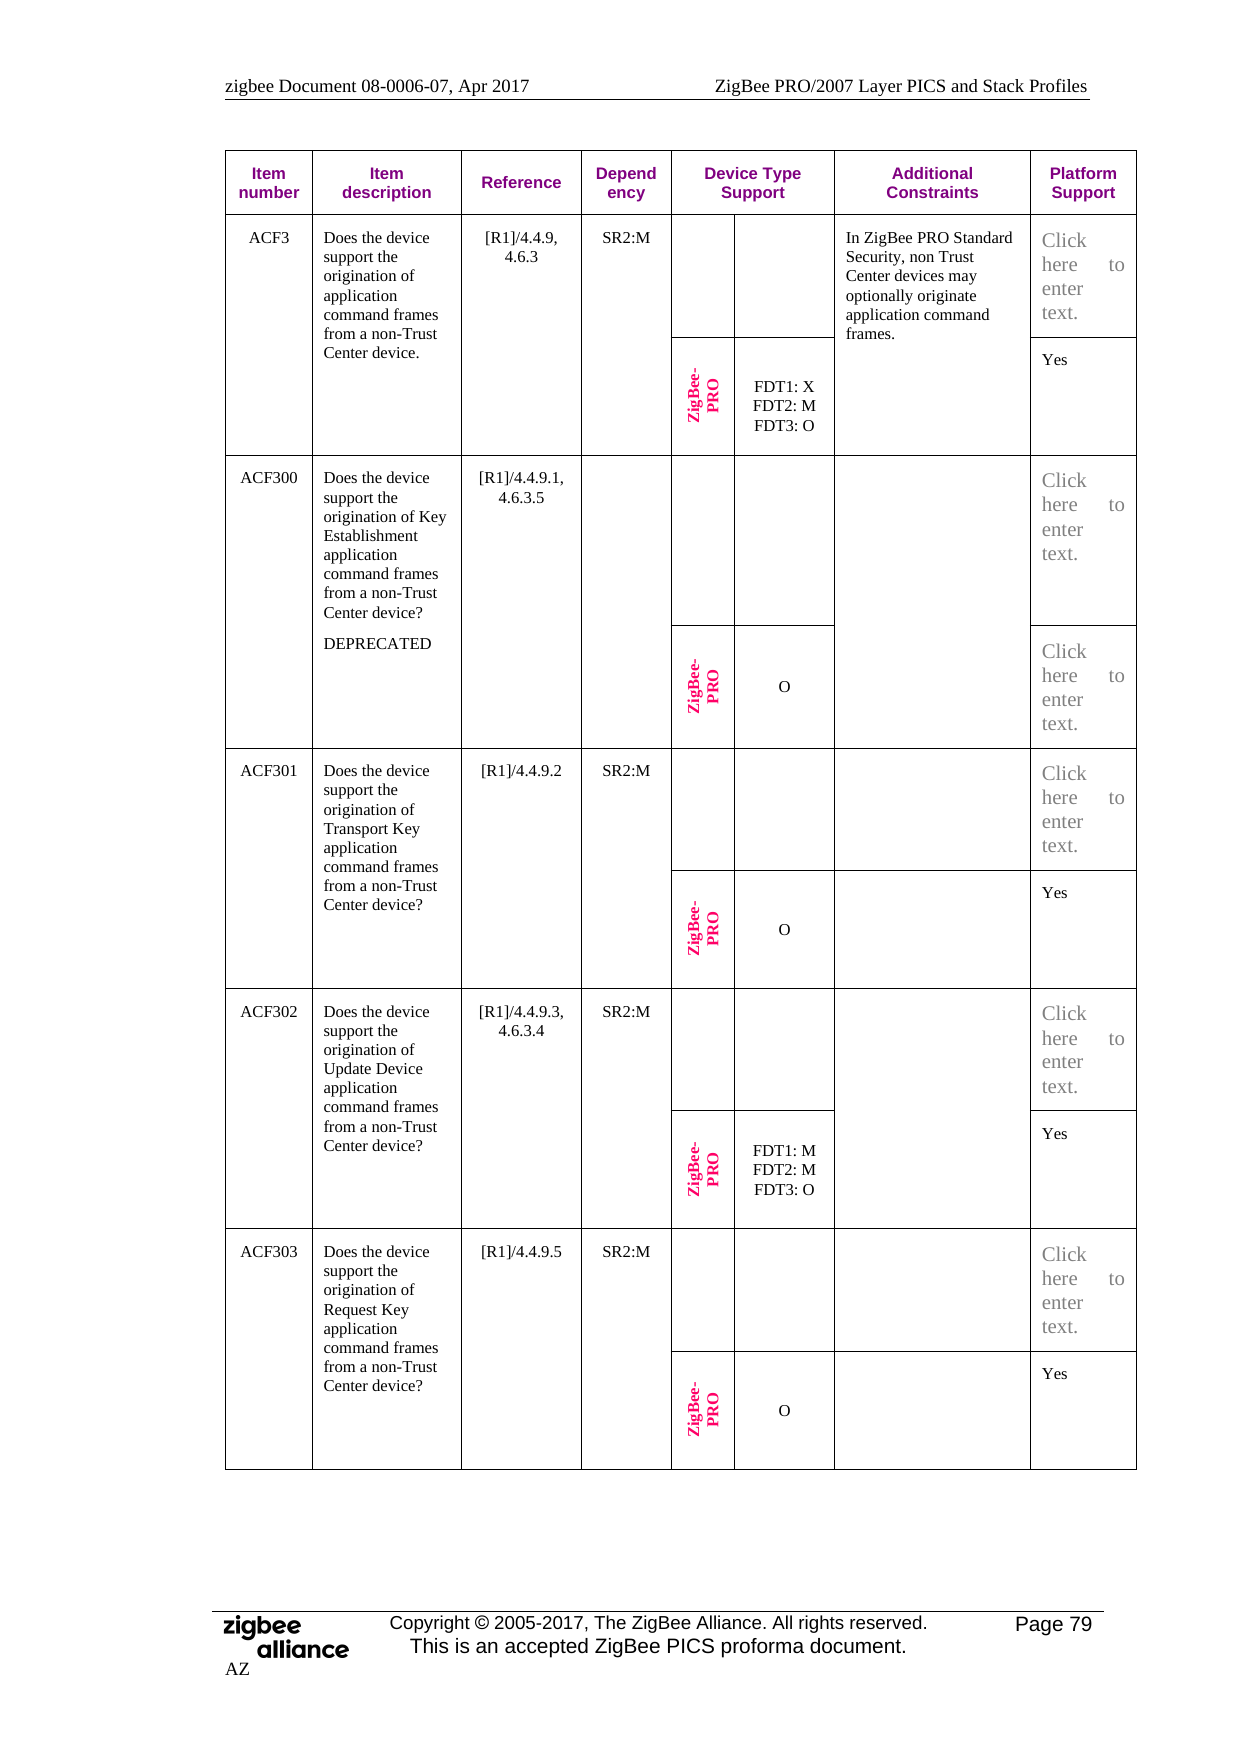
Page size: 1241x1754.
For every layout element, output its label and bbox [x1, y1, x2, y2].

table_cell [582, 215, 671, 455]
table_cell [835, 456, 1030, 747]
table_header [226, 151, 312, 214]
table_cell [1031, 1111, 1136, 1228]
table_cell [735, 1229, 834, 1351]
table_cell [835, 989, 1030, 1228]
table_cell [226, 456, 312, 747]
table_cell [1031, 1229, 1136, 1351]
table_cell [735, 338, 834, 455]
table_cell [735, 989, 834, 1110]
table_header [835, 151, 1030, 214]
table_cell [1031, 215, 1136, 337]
picture [223, 1615, 349, 1658]
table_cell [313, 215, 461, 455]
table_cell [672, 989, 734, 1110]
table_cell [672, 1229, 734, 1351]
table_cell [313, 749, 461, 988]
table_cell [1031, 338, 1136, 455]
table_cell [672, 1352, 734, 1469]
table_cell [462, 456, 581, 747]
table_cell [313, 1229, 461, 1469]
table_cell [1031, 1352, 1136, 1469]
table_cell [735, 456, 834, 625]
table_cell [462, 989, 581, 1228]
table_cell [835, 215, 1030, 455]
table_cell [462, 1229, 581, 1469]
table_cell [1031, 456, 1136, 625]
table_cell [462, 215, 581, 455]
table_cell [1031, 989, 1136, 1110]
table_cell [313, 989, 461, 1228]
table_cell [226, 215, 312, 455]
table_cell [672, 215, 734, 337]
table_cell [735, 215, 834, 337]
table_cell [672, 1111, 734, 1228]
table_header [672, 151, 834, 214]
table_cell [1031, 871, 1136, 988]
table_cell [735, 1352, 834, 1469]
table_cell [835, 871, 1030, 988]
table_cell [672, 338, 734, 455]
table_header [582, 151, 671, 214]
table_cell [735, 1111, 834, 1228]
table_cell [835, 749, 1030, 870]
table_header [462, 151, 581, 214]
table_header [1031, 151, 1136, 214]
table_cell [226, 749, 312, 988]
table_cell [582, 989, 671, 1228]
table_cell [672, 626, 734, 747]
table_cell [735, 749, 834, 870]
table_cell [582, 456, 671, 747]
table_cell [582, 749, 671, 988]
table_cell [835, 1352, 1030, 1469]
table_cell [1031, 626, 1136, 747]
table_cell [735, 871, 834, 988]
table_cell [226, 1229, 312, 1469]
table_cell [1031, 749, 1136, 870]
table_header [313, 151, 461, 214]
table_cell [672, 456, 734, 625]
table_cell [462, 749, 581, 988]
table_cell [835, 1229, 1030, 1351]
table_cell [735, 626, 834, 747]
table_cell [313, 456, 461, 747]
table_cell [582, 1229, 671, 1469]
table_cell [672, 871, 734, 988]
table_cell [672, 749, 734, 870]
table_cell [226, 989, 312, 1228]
